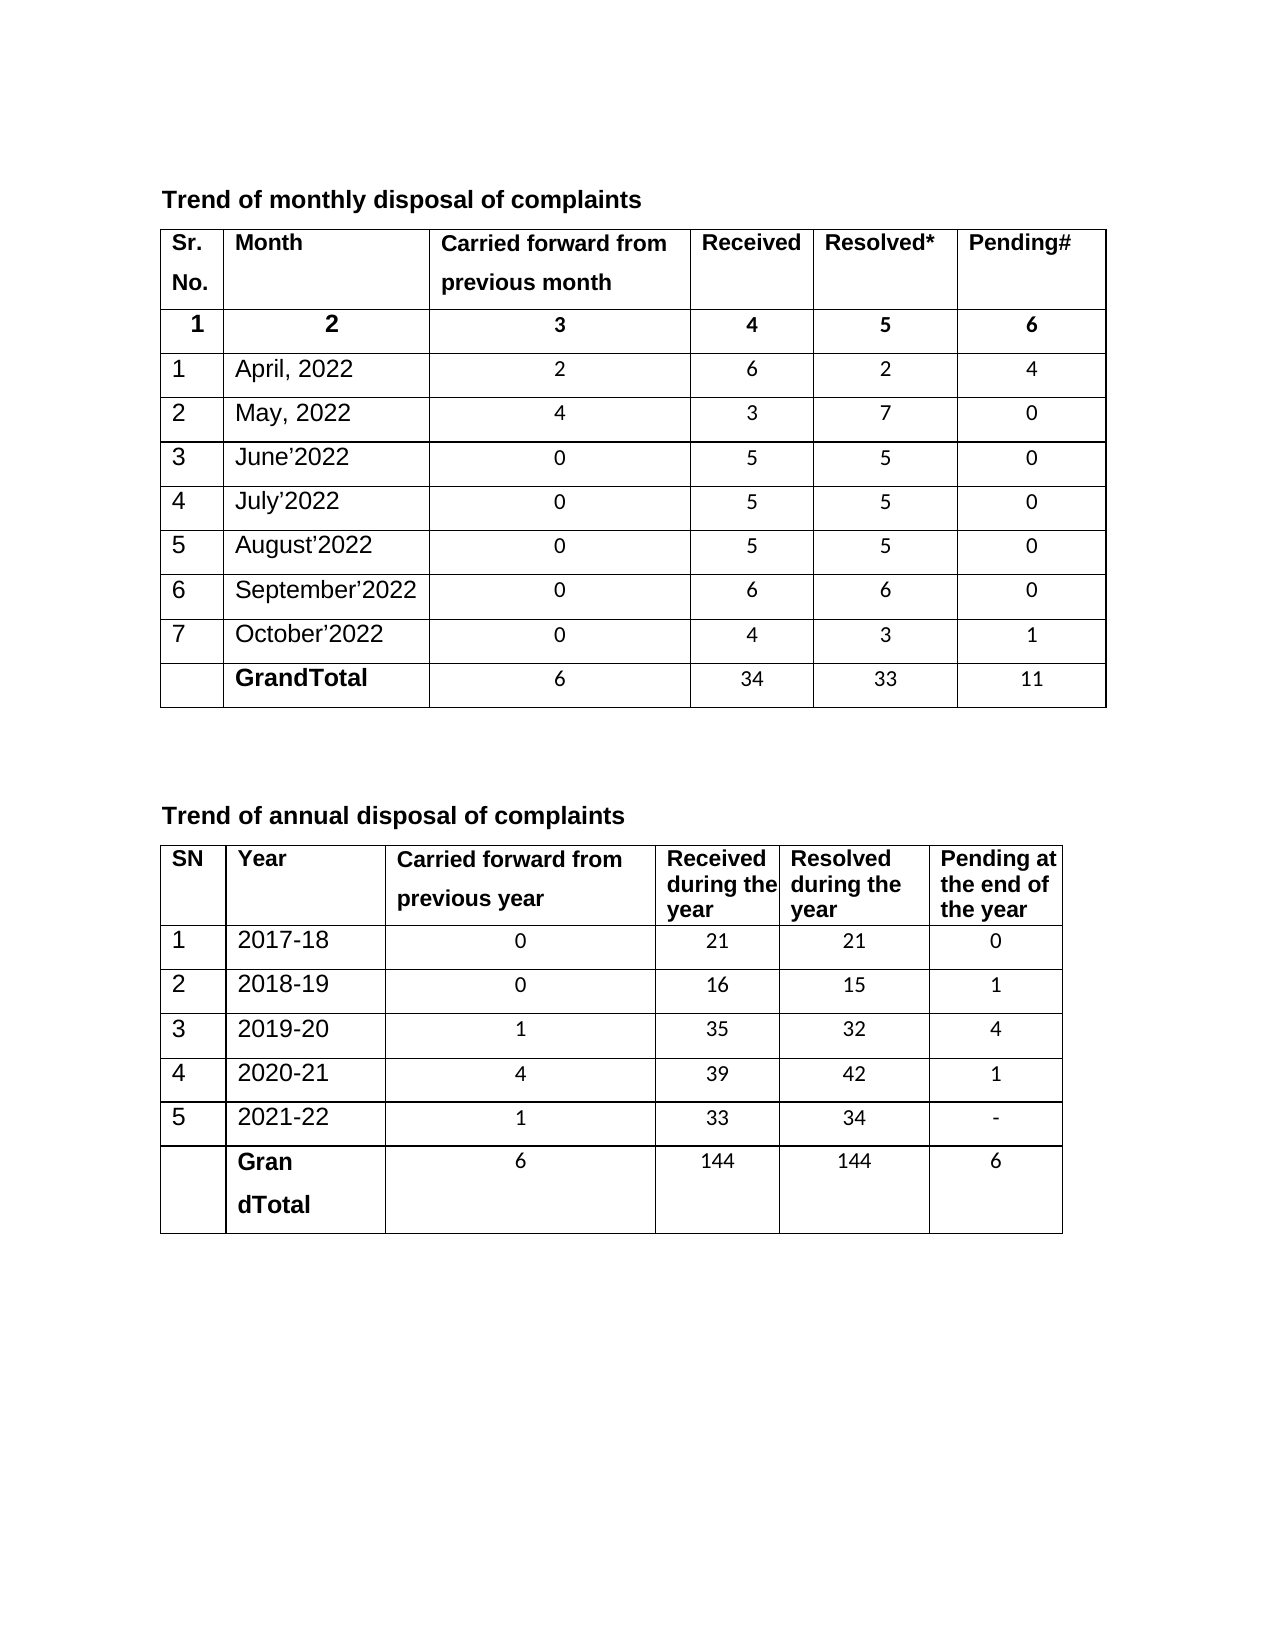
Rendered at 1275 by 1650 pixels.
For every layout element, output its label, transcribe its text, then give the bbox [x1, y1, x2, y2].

table_cell 4 [430, 398, 690, 441]
table_header Pending# [958, 230, 1105, 308]
table_cell 0 [430, 487, 690, 530]
table_cell 1 [161, 926, 225, 969]
subtitle Trend of annual disposal of complaints [162, 801, 1125, 830]
subtitle Trend of monthly disposal of complaints [162, 185, 1125, 214]
table_cell 39 [656, 1059, 779, 1101]
table_cell 0 [430, 575, 690, 618]
table_cell 5 [161, 531, 223, 574]
table_cell 32 [780, 1014, 929, 1057]
table_cell 2 [161, 398, 223, 441]
table_cell 6 [386, 1147, 655, 1233]
table_cell 2017-18 [227, 926, 385, 969]
table_cell GrandTotal [227, 1147, 385, 1233]
table_cell 0 [386, 970, 655, 1013]
table_cell 7 [161, 620, 223, 663]
table_cell 6 [814, 575, 957, 618]
table_cell 0 [958, 487, 1105, 530]
table_cell 2 [430, 354, 690, 397]
table_cell 144 [780, 1147, 929, 1233]
table_cell June’2022 [224, 443, 429, 486]
table_cell 0 [958, 443, 1105, 486]
table_cell 2021-22 [227, 1103, 385, 1145]
table_cell 1 [386, 1103, 655, 1145]
table_cell 6 [430, 664, 690, 707]
table_header Resolved during the year [780, 846, 929, 924]
table_cell October’2022 [224, 620, 429, 663]
table_cell 5 [161, 1103, 225, 1145]
table_cell GrandTotal [224, 664, 429, 707]
table_cell [161, 1147, 225, 1233]
table_cell 1 [930, 1059, 1062, 1101]
table_cell 4 [958, 354, 1105, 397]
table_cell 0 [430, 531, 690, 574]
table_cell 5 [814, 531, 957, 574]
table_cell April, 2022 [224, 354, 429, 397]
table_cell 0 [958, 575, 1105, 618]
table_cell May, 2022 [224, 398, 429, 441]
table_cell 15 [780, 970, 929, 1013]
table_cell 3 [691, 398, 813, 441]
table_cell 1 [930, 970, 1062, 1013]
table_cell 7 [814, 398, 957, 441]
table_cell 6 [930, 1147, 1062, 1233]
table_cell 1 [958, 620, 1105, 663]
table_cell 2 [814, 354, 957, 397]
table_cell 6 [161, 575, 223, 618]
table_cell 5 [814, 310, 957, 353]
table_cell 4 [930, 1014, 1062, 1057]
table_cell 42 [780, 1059, 929, 1101]
table_cell 34 [691, 664, 813, 707]
table_cell 5 [814, 443, 957, 486]
table_cell 11 [958, 664, 1105, 707]
table_cell 2020-21 [227, 1059, 385, 1101]
table_cell [161, 664, 223, 707]
table_cell 4 [691, 310, 813, 353]
table_cell 2 [224, 310, 429, 353]
table_cell 1 [161, 354, 223, 397]
table_cell 5 [814, 487, 957, 530]
table_cell 2019-20 [227, 1014, 385, 1057]
table_header Sr. No. [161, 230, 223, 308]
table_header Received [691, 230, 813, 308]
table_cell 16 [656, 970, 779, 1013]
table_header Pending at the end of the year [930, 846, 1062, 924]
table_header Carried forward from previous year [386, 846, 655, 924]
table_header SN [161, 846, 225, 924]
table_cell 21 [780, 926, 929, 969]
table_cell 3 [430, 310, 690, 353]
table_cell 0 [430, 620, 690, 663]
table_cell 33 [814, 664, 957, 707]
table_cell 1 [386, 1014, 655, 1057]
table_cell 4 [161, 1059, 225, 1101]
table_header Resolved* [814, 230, 957, 308]
table_cell 3 [814, 620, 957, 663]
table_cell July’2022 [224, 487, 429, 530]
table_cell 1 [161, 310, 223, 353]
table_header Received during the year [656, 846, 779, 924]
table_cell 4 [386, 1059, 655, 1101]
table_cell 33 [656, 1103, 779, 1145]
table_cell 34 [780, 1103, 929, 1145]
table_cell 5 [691, 531, 813, 574]
table_cell 2 [161, 970, 225, 1013]
table_header Year [227, 846, 385, 924]
table_cell 3 [161, 1014, 225, 1057]
table_cell September’2022 [224, 575, 429, 618]
table_cell 4 [161, 487, 223, 530]
table_cell 0 [430, 443, 690, 486]
table_cell 3 [161, 443, 223, 486]
table_cell 0 [386, 926, 655, 969]
table_cell 0 [930, 926, 1062, 969]
table_cell 6 [691, 354, 813, 397]
table_header Month [224, 230, 429, 308]
table_cell 5 [691, 443, 813, 486]
table_header Carried forward from previous month [430, 230, 690, 308]
table_cell 0 [958, 531, 1105, 574]
table_cell 144 [656, 1147, 779, 1233]
table_cell 6 [958, 310, 1105, 353]
table_cell 4 [691, 620, 813, 663]
table_cell 0 [958, 398, 1105, 441]
table_cell August’2022 [224, 531, 429, 574]
table_cell 5 [691, 487, 813, 530]
table_cell 6 [691, 575, 813, 618]
table_cell 35 [656, 1014, 779, 1057]
table_cell 2018-19 [227, 970, 385, 1013]
table_cell 21 [656, 926, 779, 969]
table_cell - [930, 1103, 1062, 1145]
